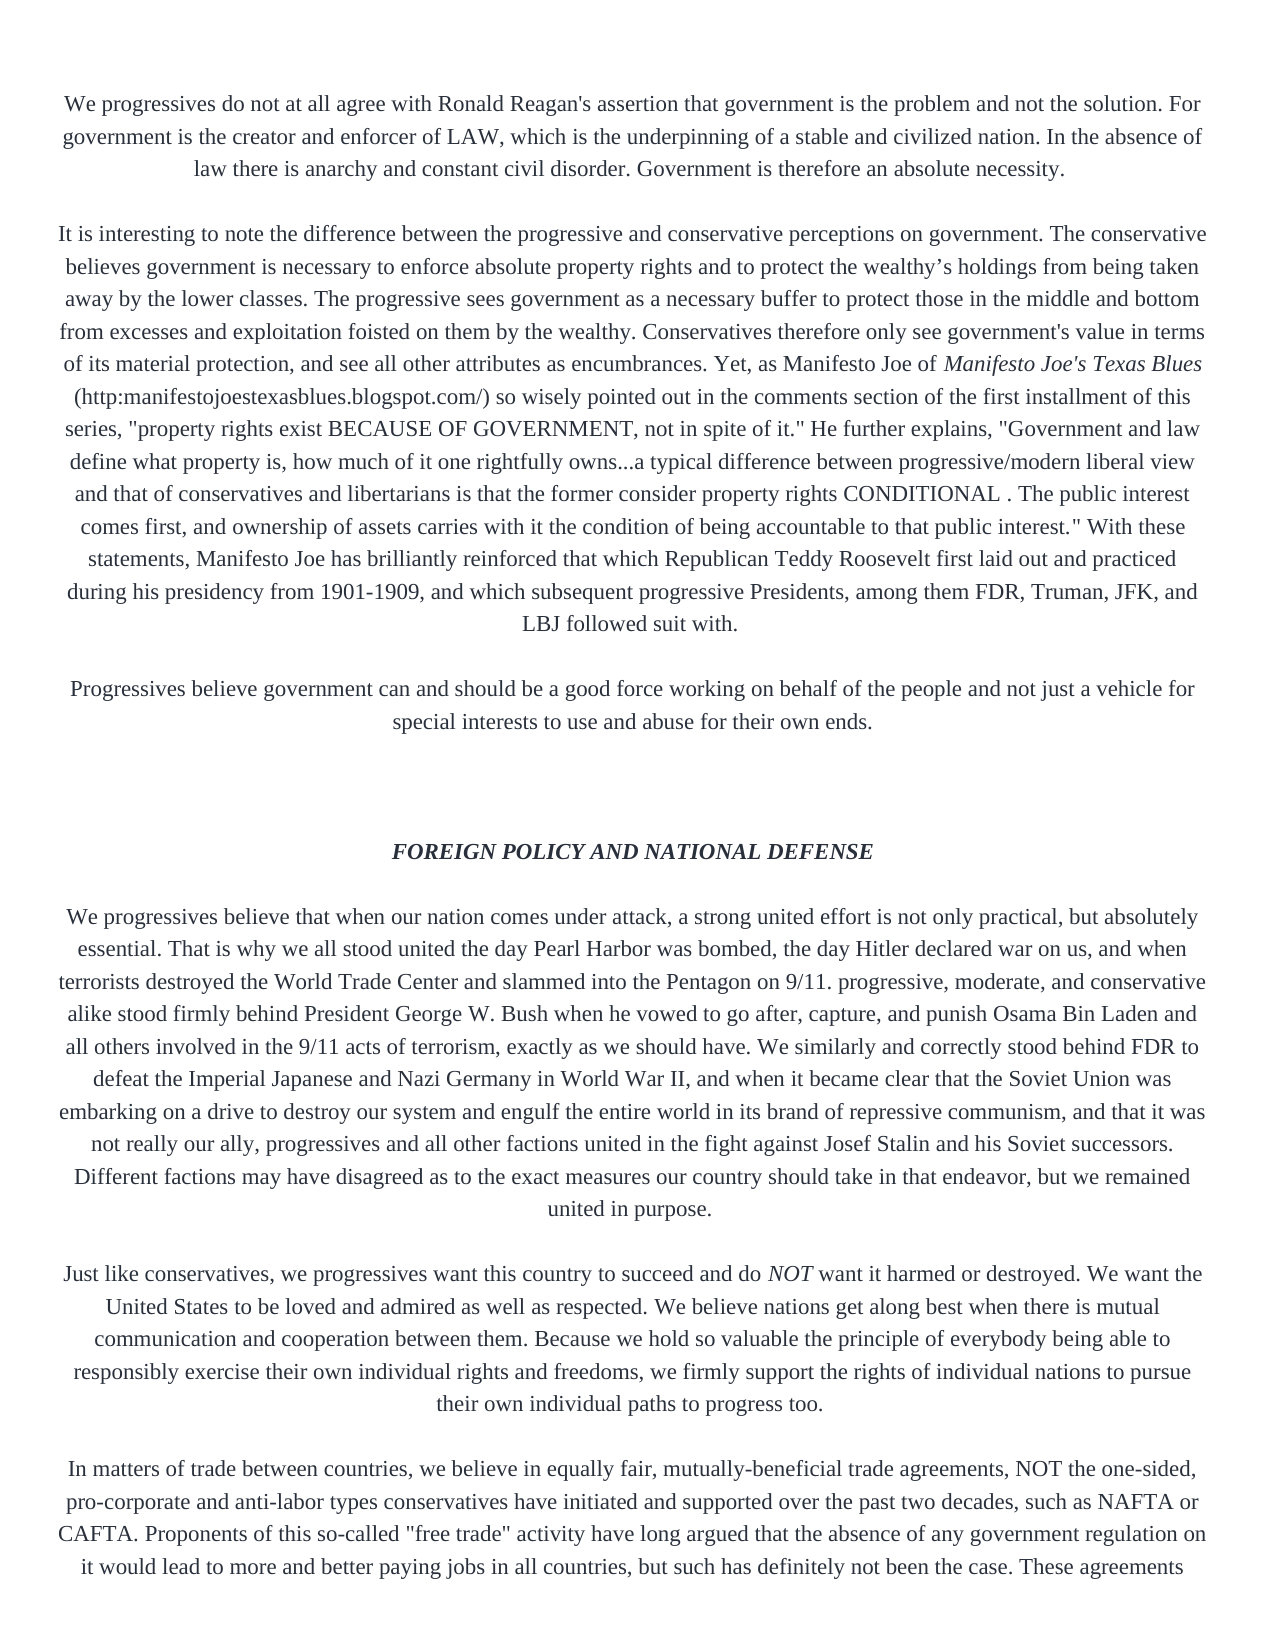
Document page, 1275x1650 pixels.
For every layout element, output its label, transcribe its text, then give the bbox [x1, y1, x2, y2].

text FOREIGN POLICY AND NATIONAL DEFENSE [56, 832, 1209, 864]
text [56, 864, 1209, 1579]
text We progressives do not at all agree with Ronald Reagan's assertion that government is the problem and not the solution. For government is the creator and enforcer of LAW, which is the underpinning of a stable and civilized nation. In the absence of law there is anarchy and constant civil disorder. Government is therefore an absolute necessity. It is interesting to note the difference between the progressive and conservative perceptions on government. The conservative believes government is necessary to enforce absolute property rights and to protect the wealthy’s holdings from being taken away by the lower classes. The progressive sees government as a necessary buffer to protect those in the middle and bottom from excesses and exploitation foisted on them by the wealthy. Conservatives therefore only see government's value in terms of its material protection, and see all other attributes as encumbrances. Yet, as Manifesto Joe of Manifesto Joe's Texas Blues (http:manifestojoestexasblues.blogspot.com/) so wisely pointed out in the comments section of the first installment of this series, "property rights exist BECAUSE OF GOVERNMENT, not in spite of it." He further explains, "Government and law define what property is, how much of it one rightfully owns...a typical difference between progressive/modern liberal view and that of conservatives and libertarians is that the former consider property rights CONDITIONAL . The public interest comes first, and ownership of assets carries with it the condition of being accountable to that public interest." With these statements, Manifesto Joe has brilliantly reinforced that which Republican Teddy Roosevelt first laid out and practiced during his presidency from 1901-1909, and which subsequent progressive Presidents, among them FDR, Truman, JFK, and LBJ followed suit with. Progressives believe government can and should be a good force working on behalf of the people and not just a vehicle for special interests to use and abuse for their own ends. [56, 84, 1209, 767]
